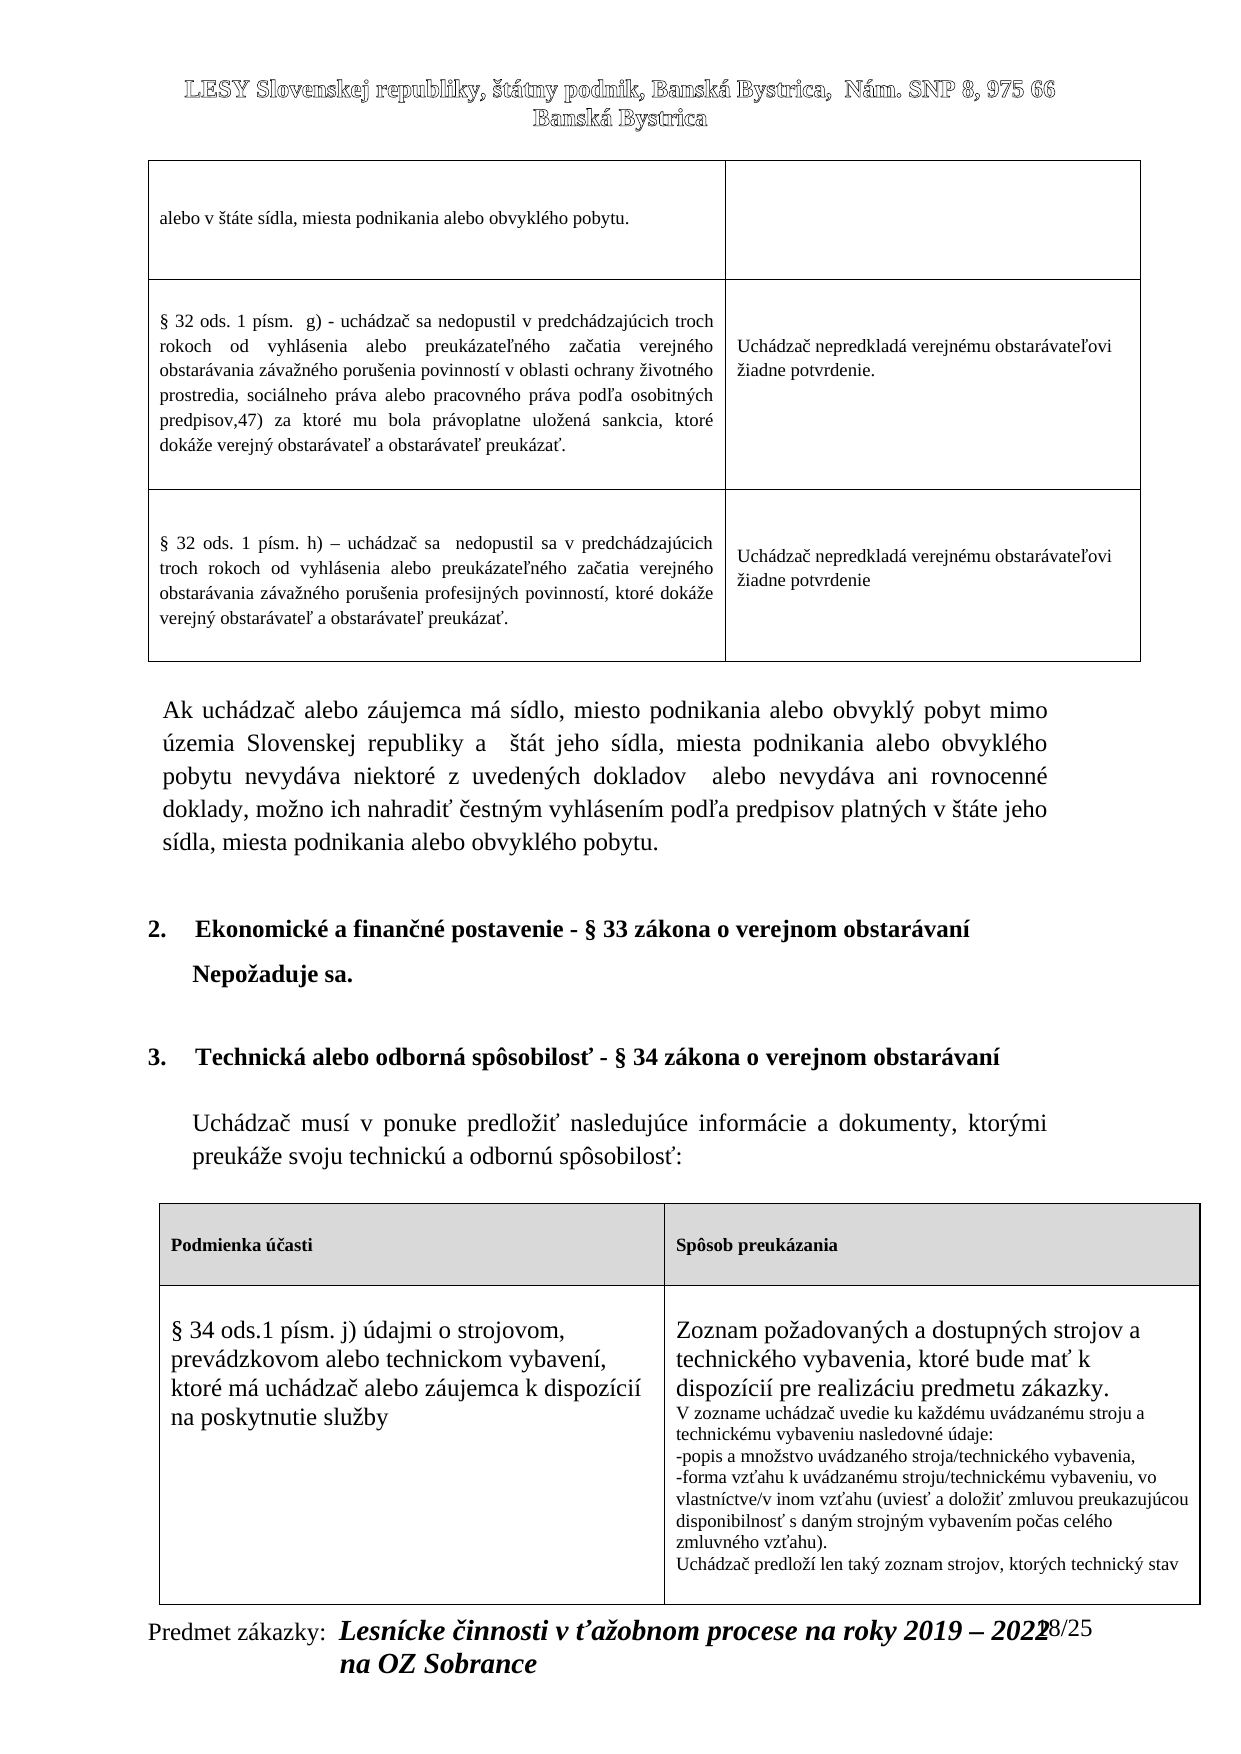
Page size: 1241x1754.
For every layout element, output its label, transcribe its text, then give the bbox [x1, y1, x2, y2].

subtitle Ekonomické a finančné postavenie - § 33 zákona o verejnom obstarávaní [148, 914, 1093, 943]
text Uchádzač musí v ponuke predložiť nasledujúce informácie a dokumenty, ktorými preukáže svoju technickú a odbornú spôsobilosť: [192, 1108, 1048, 1170]
table_cell § 32 ods. 1 písm. h) – uchádzač sa nedopustil sa v predchádzajúcich troch rokoch od vyhlásenia alebo preukázateľného začatia verejného obstarávania závažného porušenia profesijných povinností, ktoré dokáže verejný obstarávateľ a obstarávateľ preukázať. [149, 490, 725, 661]
table_cell Uchádzač nepredkladá verejnému obstarávateľovi žiadne potvrdenie. [726, 280, 1140, 489]
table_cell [149, 161, 725, 279]
table_cell Uchádzač nepredkladá verejnému obstarávateľovi žiadne potvrdenie [726, 490, 1140, 661]
table_header Podmienka účasti [160, 1204, 664, 1285]
table_cell § 32 ods. 1 písm. g) - uchádzač sa nedopustil v predchádzajúcich troch rokoch od vyhlásenia alebo preukázateľného začatia verejného obstarávania závažného porušenia povinností v oblasti ochrany životného prostredia, sociálneho práva alebo pracovného práva podľa osobitných predpisov,47) za ktoré mu bola právoplatne uložená sankcia, ktoré dokáže verejný obstarávateľ a obstarávateľ preukázať. [149, 280, 725, 489]
subtitle Nepožaduje sa. [192, 959, 1093, 988]
subtitle Technická alebo odborná spôsobilosť - § 34 zákona o verejnom obstarávaní [148, 1042, 1093, 1071]
table_header Spôsob preukázania [665, 1204, 1199, 1285]
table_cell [726, 161, 1140, 279]
text Ak uchádzač alebo záujemca má sídlo, miesto podnikania alebo obvyklý pobyt mimo územia Slovenskej republiky a štát jeho sídla, miesta podnikania alebo obvyklého pobytu nevydáva niektoré z uvedených dokladov alebo nevydáva ani rovnocenné doklady, možno ich nahradiť čestným vyhlásením podľa predpisov platných v štáte jeho sídla, miesta podnikania alebo obvyklého pobytu. [162, 695, 1048, 856]
